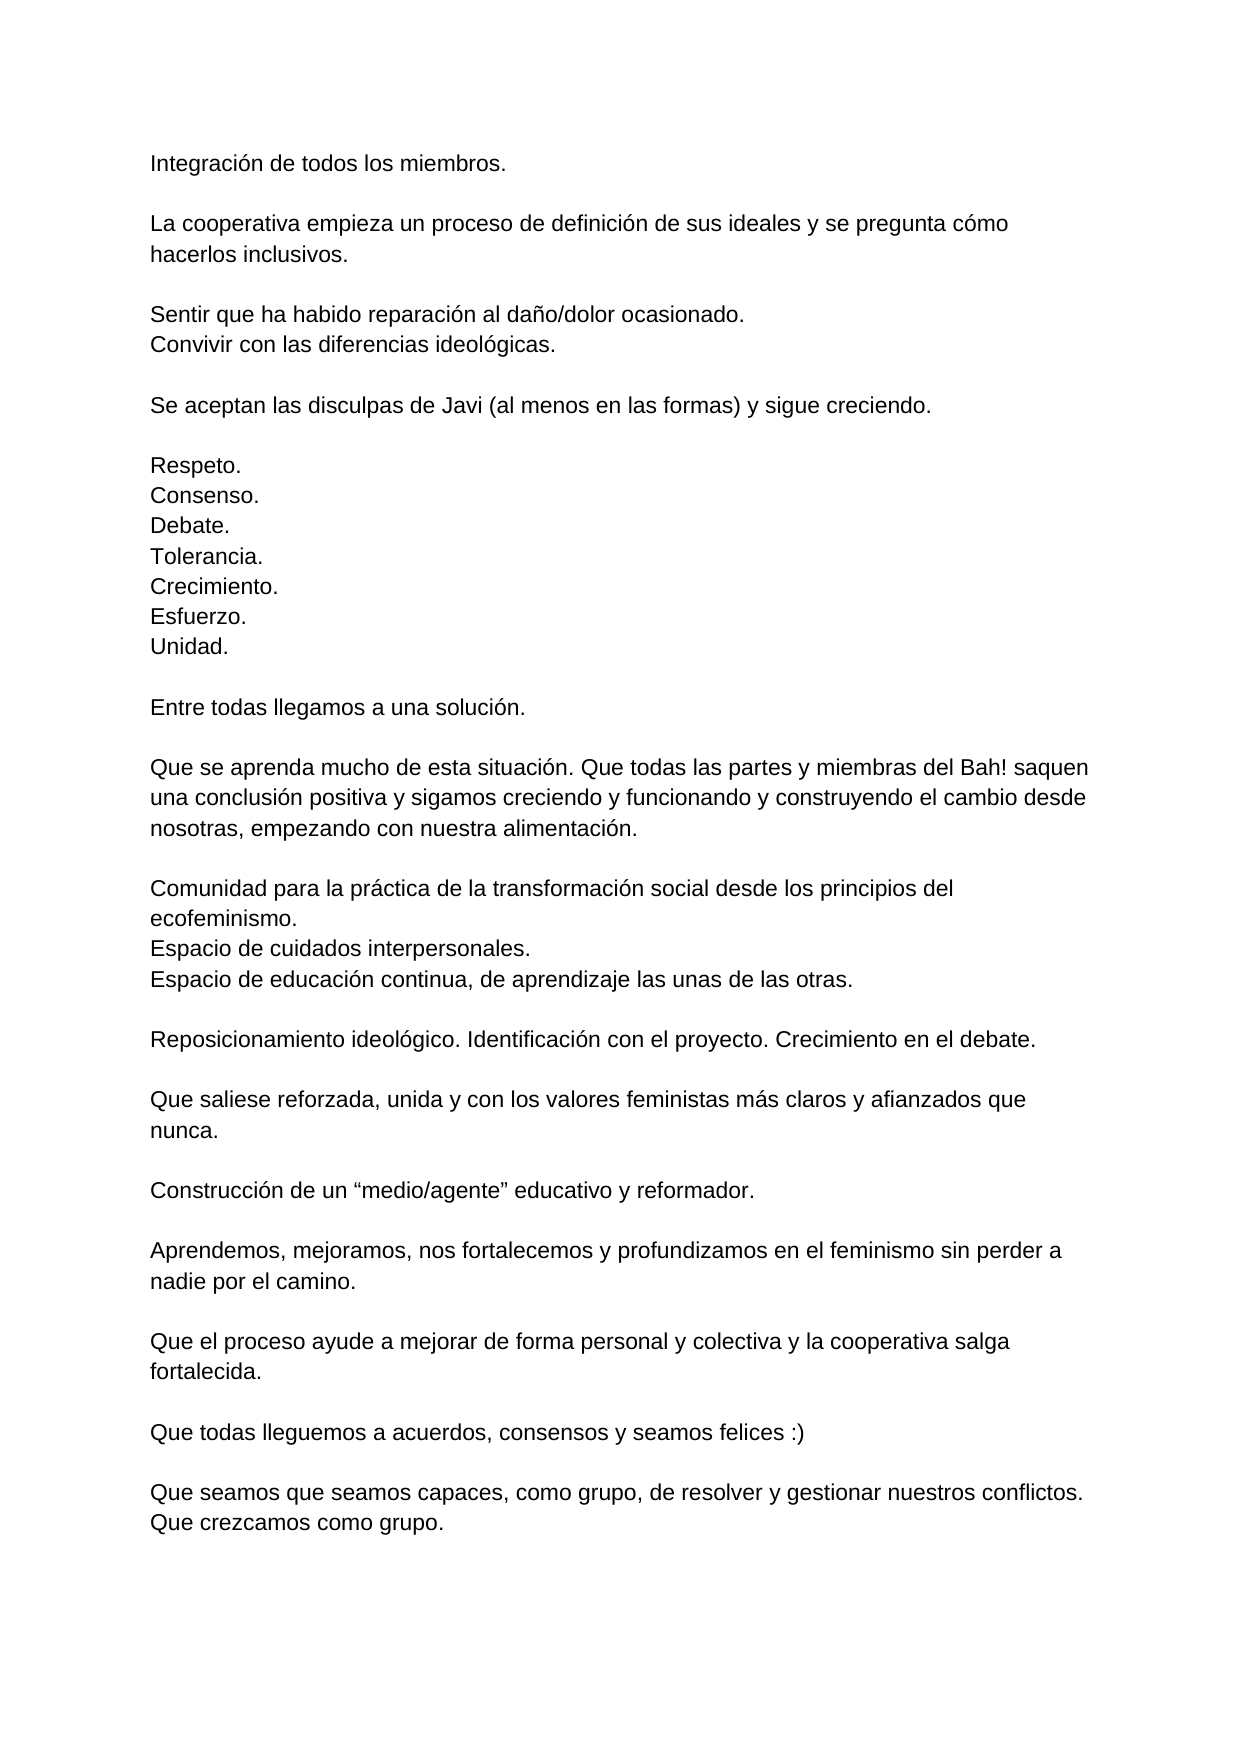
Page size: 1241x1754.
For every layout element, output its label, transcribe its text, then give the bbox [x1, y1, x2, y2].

text Sentir que ha habido reparación al daño/dolor ocasionado. [150, 301, 1090, 327]
text Tolerancia. [150, 543, 1090, 569]
text Reposicionamiento ideológico. Identificación con el proyecto. Crecimiento en el debate. [150, 1026, 1090, 1052]
text Unidad. [150, 633, 1090, 660]
text Convivir con las diferencias ideológicas. [150, 331, 1090, 358]
text La cooperativa empieza un proceso de definición de sus ideales y se pregunta cómo hacerlos inclusivos. [150, 210, 1090, 267]
text Integración de todos los miembros. [150, 150, 1090, 176]
text Espacio de cuidados interpersonales. [150, 935, 1090, 962]
text Respeto. [150, 452, 1090, 478]
text Entre todas llegamos a una solución. [150, 694, 1090, 720]
text Construcción de un “medio/agente” educativo y reformador. [150, 1177, 1090, 1203]
text Consenso. [150, 482, 1090, 509]
text Debate. [150, 512, 1090, 539]
text Aprendemos, mejoramos, nos fortalecemos y profundizamos en el feminismo sin perder a nadie por el camino. [150, 1237, 1090, 1294]
text Que saliese reforzada, unida y con los valores feministas más claros y afianzados que nunca. [150, 1086, 1090, 1143]
text Espacio de educación continua, de aprendizaje las unas de las otras. [150, 966, 1090, 992]
text Que todas lleguemos a acuerdos, consensos y seamos felices :) [150, 1419, 1090, 1445]
text Que seamos que seamos capaces, como grupo, de resolver y gestionar nuestros conflictos. Que crezcamos como grupo. [150, 1479, 1090, 1536]
text Crecimiento. [150, 573, 1090, 599]
text Que el proceso ayude a mejorar de forma personal y colectiva y la cooperativa salga fortalecida. [150, 1328, 1090, 1385]
text Esfuerzo. [150, 603, 1090, 629]
text Se aceptan las disculpas de Javi (al menos en las formas) y sigue creciendo. [150, 392, 1090, 418]
text Comunidad para la práctica de la transformación social desde los principios del ecofeminismo. [150, 875, 1090, 932]
text Que se aprenda mucho de esta situación. Que todas las partes y miembras del Bah! saquen una conclusión positiva y sigamos creciendo y funcionando y construyendo el cambio desde nosotras, empezando con nuestra alimentación. [150, 754, 1090, 841]
